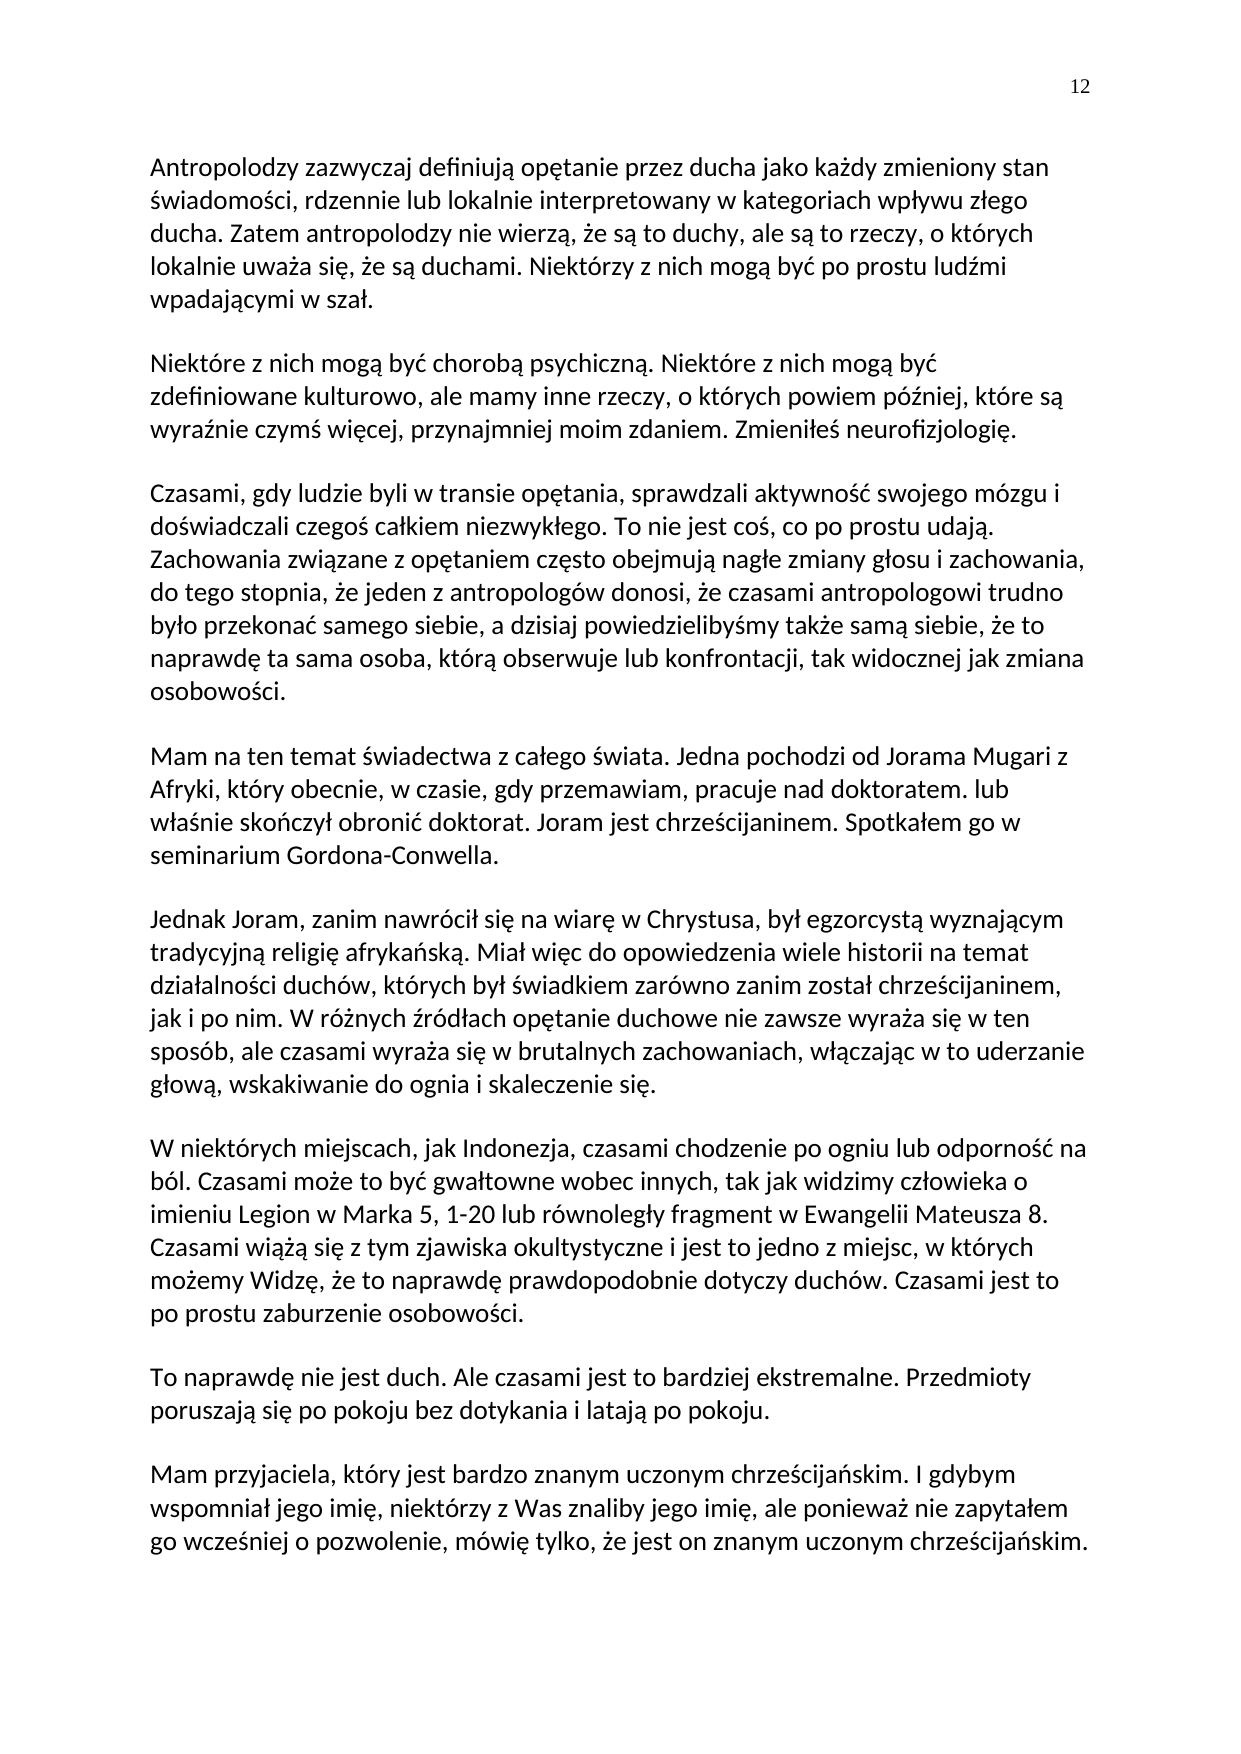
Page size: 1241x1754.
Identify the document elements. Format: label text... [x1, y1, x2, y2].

text To naprawdę nie jest duch. Ale czasami jest to bardziej ekstremalne. Przedmioty poruszają się po pokoju bez dotykania i latają po pokoju. [150, 1361, 1090, 1427]
text Jednak Joram, zanim nawrócił się na wiarę w Chrystusa, był egzorcystą wyznającym tradycyjną religię afrykańską. Miał więc do opowiedzenia wiele historii na temat działalności duchów, których był świadkiem zarówno zanim został chrześcijaninem, jak i po nim. W różnych źródłach opętanie duchowe nie zawsze wyraża się w ten sposób, ale czasami wyraża się w brutalnych zachowaniach, włączając w to uderzanie głową, wskakiwanie do ognia i skaleczenie się. [150, 902, 1090, 1100]
text Mam na ten temat świadectwa z całego świata. Jedna pochodzi od Jorama Mugari z Afryki, który obecnie, w czasie, gdy przemawiam, pracuje nad doktoratem. lub właśnie skończył obronić doktorat. Joram jest chrześcijaninem. Spotkałem go w seminarium Gordona-Conwella. [150, 739, 1090, 871]
text Antropolodzy zazwyczaj definiują opętanie przez ducha jako każdy zmieniony stan świadomości, rdzennie lub lokalnie interpretowany w kategoriach wpływu złego ducha. Zatem antropolodzy nie wierzą, że są to duchy, ale są to rzeczy, o których lokalnie uważa się, że są duchami. Niektórzy z nich mogą być po prostu ludźmi wpadającymi w szał. [150, 150, 1090, 315]
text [150, 1458, 1090, 1557]
text W niektórych miejscach, jak Indonezja, czasami chodzenie po ogniu lub odporność na ból. Czasami może to być gwałtowne wobec innych, tak jak widzimy człowieka o imieniu Legion w Marka 5, 1-20 lub równoległy fragment w Ewangelii Mateusza 8. Czasami wiążą się z tym zjawiska okultystyczne i jest to jedno z miejsc, w których możemy Widzę, że to naprawdę prawdopodobnie dotyczy duchów. Czasami jest to po prostu zaburzenie osobowości. [150, 1131, 1090, 1329]
text Niektóre z nich mogą być chorobą psychiczną. Niektóre z nich mogą być zdefiniowane kulturowo, ale mamy inne rzeczy, o których powiem później, które są wyraźnie czymś więcej, przynajmniej moim zdaniem. Zmieniłeś neurofizjologię. [150, 346, 1090, 445]
text Czasami, gdy ludzie byli w transie opętania, sprawdzali aktywność swojego mózgu i doświadczali czegoś całkiem niezwykłego. To nie jest coś, co po prostu udają. Zachowania związane z opętaniem często obejmują nagłe zmiany głosu i zachowania, do tego stopnia, że jeden z antropologów donosi, że czasami antropologowi trudno było przekonać samego siebie, a dzisiaj powiedzielibyśmy także samą siebie, że to naprawdę ta sama osoba, którą obserwuje lub konfrontacji, tak widocznej jak zmiana osobowości. [150, 476, 1090, 708]
